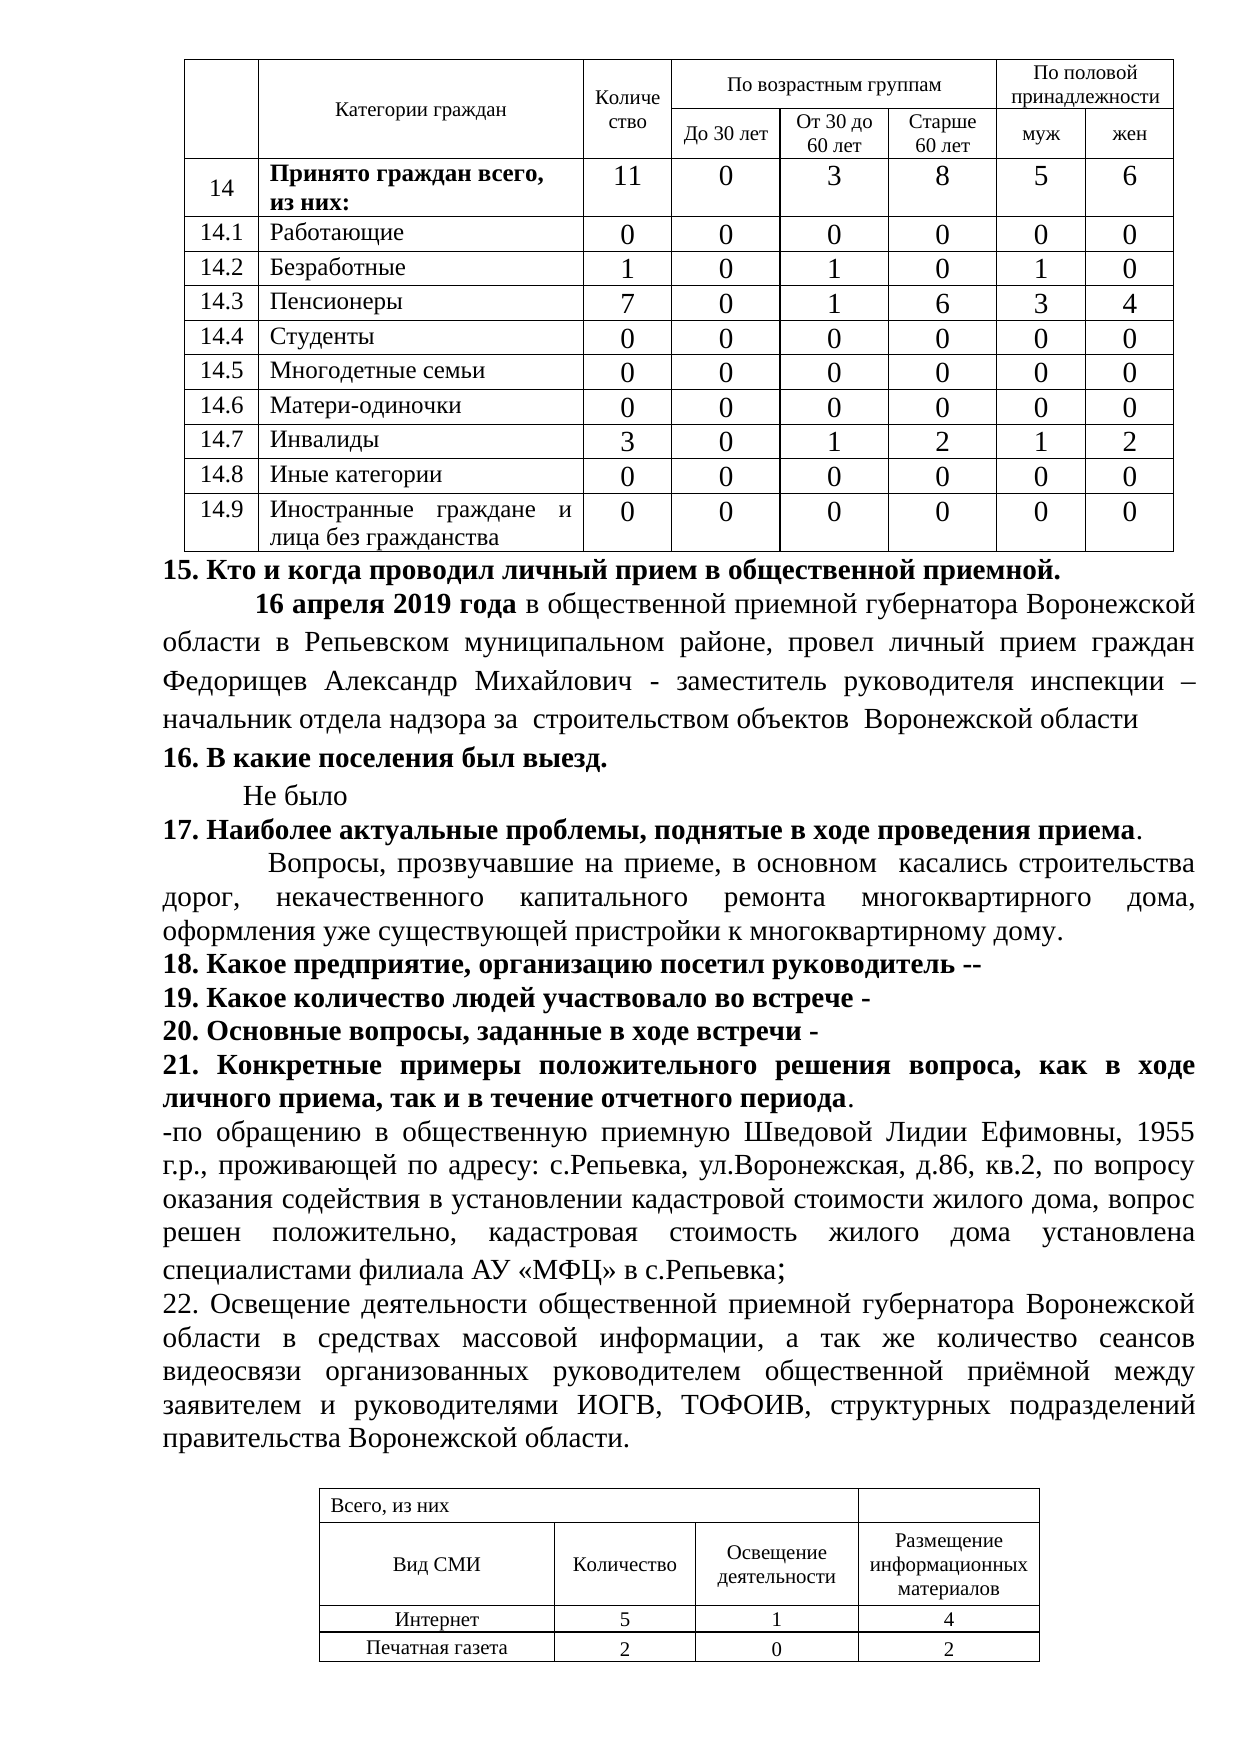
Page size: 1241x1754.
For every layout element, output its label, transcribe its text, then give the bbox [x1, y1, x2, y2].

table_cell 1 [696, 1606, 858, 1631]
table_cell 14.2 [185, 252, 258, 285]
table_header [185, 60, 258, 157]
table_cell 0 [889, 217, 996, 251]
table_cell 14.5 [185, 355, 258, 389]
table_cell 14.9 [185, 494, 258, 551]
text 16 апреля 2019 года в общественной приемной губернатора Воронежской области в Репьевском муниципальном районе, провел личный прием граждан Федорищев Александр Михайлович - заместитель руководителя инспекции – начальник отдела надзора за строительством объектов Воронежской области [162, 586, 1196, 735]
table_cell 0 [997, 321, 1085, 354]
table_header Всего, из них [320, 1489, 858, 1522]
table_cell 3 [781, 159, 888, 216]
table_cell До 30 лет [672, 109, 779, 157]
table_cell 14.1 [185, 217, 258, 251]
table_cell муж [997, 109, 1085, 157]
table_header Категории граждан [259, 60, 583, 157]
table_cell 0 [1086, 321, 1173, 354]
text 18. Какое предприятие, организацию посетил руководитель -- [162, 946, 1196, 980]
table_cell 0 [781, 494, 888, 551]
table_cell 0 [1086, 494, 1173, 551]
table_cell 0 [672, 321, 779, 354]
table_cell 6 [889, 286, 996, 320]
table_cell Многодетные семьи [259, 355, 583, 389]
table_cell 0 [997, 217, 1085, 251]
table_cell 0 [584, 355, 671, 389]
table_cell Освещение деятельности [696, 1523, 858, 1605]
table_cell Работающие [259, 217, 583, 251]
table_cell 1 [997, 425, 1085, 458]
table_cell 3 [997, 286, 1085, 320]
table_cell Иные категории [259, 459, 583, 493]
table_cell Принято граждан всего, из них: [259, 159, 583, 216]
text 17. Наиболее актуальные проблемы, поднятые в ходе проведения приема. [162, 812, 1196, 846]
text -по обращению в общественную приемную Шведовой Лидии Ефимовны, 1955 г.р., проживающей по адресу: с.Репьевка, ул.Воронежская, д.86, кв.2, по вопросу оказания содействия в установлении кадастровой стоимости жилого дома, вопрос решен положительно, кадастровая стоимость жилого дома установлена специалистами филиала АУ «МФЦ» в с.Репьевка; [162, 1114, 1196, 1286]
text 15. Кто и когда проводил личный прием в общественной приемной. [162, 552, 1196, 586]
table_cell 0 [672, 355, 779, 389]
table_cell 0 [1086, 217, 1173, 251]
table_cell 2 [859, 1633, 1039, 1661]
table_cell 0 [781, 321, 888, 354]
table_cell Иностранные граждане и лица без гражданства [259, 494, 583, 551]
table_cell 0 [889, 252, 996, 285]
table_cell 0 [584, 321, 671, 354]
table_cell 5 [997, 159, 1085, 216]
table_cell 8 [889, 159, 996, 216]
table_cell 0 [584, 494, 671, 551]
table_cell 5 [555, 1606, 695, 1631]
table_cell 1 [781, 286, 888, 320]
table_cell Размещение информационных материалов [859, 1523, 1039, 1605]
table_cell 0 [672, 217, 779, 251]
table_cell 14.3 [185, 286, 258, 320]
table_cell 11 [584, 159, 671, 216]
table_header По половой принадлежности [997, 60, 1173, 108]
table_cell 0 [672, 390, 779, 423]
text 21. Конкретные примеры положительного решения вопроса, как в ходе личного приема, так и в течение отчетного периода. [162, 1047, 1196, 1114]
table_cell 0 [584, 217, 671, 251]
table_cell 0 [1086, 252, 1173, 285]
table_cell 0 [997, 390, 1085, 423]
table_cell 1 [584, 252, 671, 285]
table_cell 0 [781, 459, 888, 493]
table_cell 3 [584, 425, 671, 458]
table_cell 14 [185, 159, 258, 216]
table_cell 1 [781, 425, 888, 458]
table_cell От 30 до 60 лет [781, 109, 888, 157]
table_cell 0 [781, 217, 888, 251]
table_cell 1 [997, 252, 1085, 285]
table_cell 14.4 [185, 321, 258, 354]
table_cell 0 [696, 1633, 858, 1661]
table_cell Количество [555, 1523, 695, 1605]
table_cell 0 [889, 459, 996, 493]
table_cell 0 [584, 390, 671, 423]
text Не было [162, 778, 1196, 812]
table_cell 2 [889, 425, 996, 458]
table_header Количество [584, 60, 671, 157]
table_cell 0 [997, 355, 1085, 389]
table_cell 0 [672, 425, 779, 458]
table_cell 2 [1086, 425, 1173, 458]
table_cell 0 [997, 494, 1085, 551]
text Вопросы, прозвучавшие на приеме, в основном касались строительства дорог, некачественного капитального ремонта многоквартирного дома, оформления уже существующей пристройки к многоквартирному дому. [162, 846, 1196, 946]
table_cell 0 [997, 459, 1085, 493]
table_cell 0 [672, 252, 779, 285]
table_cell 0 [889, 390, 996, 423]
table_cell Пенсионеры [259, 286, 583, 320]
table_cell 7 [584, 286, 671, 320]
table_cell 0 [672, 459, 779, 493]
text 16. В какие поселения был выезд. [162, 740, 1196, 773]
table_cell 0 [584, 459, 671, 493]
table_cell 0 [781, 390, 888, 423]
text 20. Основные вопросы, заданные в ходе встречи - [162, 1013, 1196, 1047]
table_cell 6 [1086, 159, 1173, 216]
text 19. Какое количество людей участвовало во встрече - [162, 980, 1196, 1013]
table_cell 0 [1086, 355, 1173, 389]
table_cell 0 [672, 159, 779, 216]
table_cell 14.6 [185, 390, 258, 423]
table_cell Интернет [320, 1606, 554, 1631]
table_cell 14.8 [185, 459, 258, 493]
table_cell Инвалиды [259, 425, 583, 458]
table_header По возрастным группам [672, 60, 996, 108]
table_header [859, 1489, 1039, 1522]
table_cell 0 [672, 494, 779, 551]
table_cell 0 [889, 494, 996, 551]
table_cell жен [1086, 109, 1173, 157]
table_cell 14.7 [185, 425, 258, 458]
table_cell 2 [555, 1633, 695, 1661]
table_cell Вид СМИ [320, 1523, 554, 1605]
table_cell Печатная газета [320, 1633, 554, 1661]
table_cell 1 [781, 252, 888, 285]
table_cell 0 [889, 321, 996, 354]
table_cell Безработные [259, 252, 583, 285]
text 22. Освещение деятельности общественной приемной губернатора Воронежской области в средствах массовой информации, а так же количество сеансов видеосвязи организованных руководителем общественной приёмной между заявителем и руководителями ИОГВ, ТОФОИВ, структурных подразделений правительства Воронежской области. [162, 1286, 1196, 1454]
table_cell 0 [781, 355, 888, 389]
table_cell 0 [1086, 390, 1173, 423]
table_cell Студенты [259, 321, 583, 354]
table_cell 0 [889, 355, 996, 389]
table_cell Матери-одиночки [259, 390, 583, 423]
table_cell 0 [672, 286, 779, 320]
table_cell 4 [1086, 286, 1173, 320]
table_cell Старше 60 лет [889, 109, 996, 157]
table_cell 0 [1086, 459, 1173, 493]
table_cell 4 [859, 1606, 1039, 1631]
